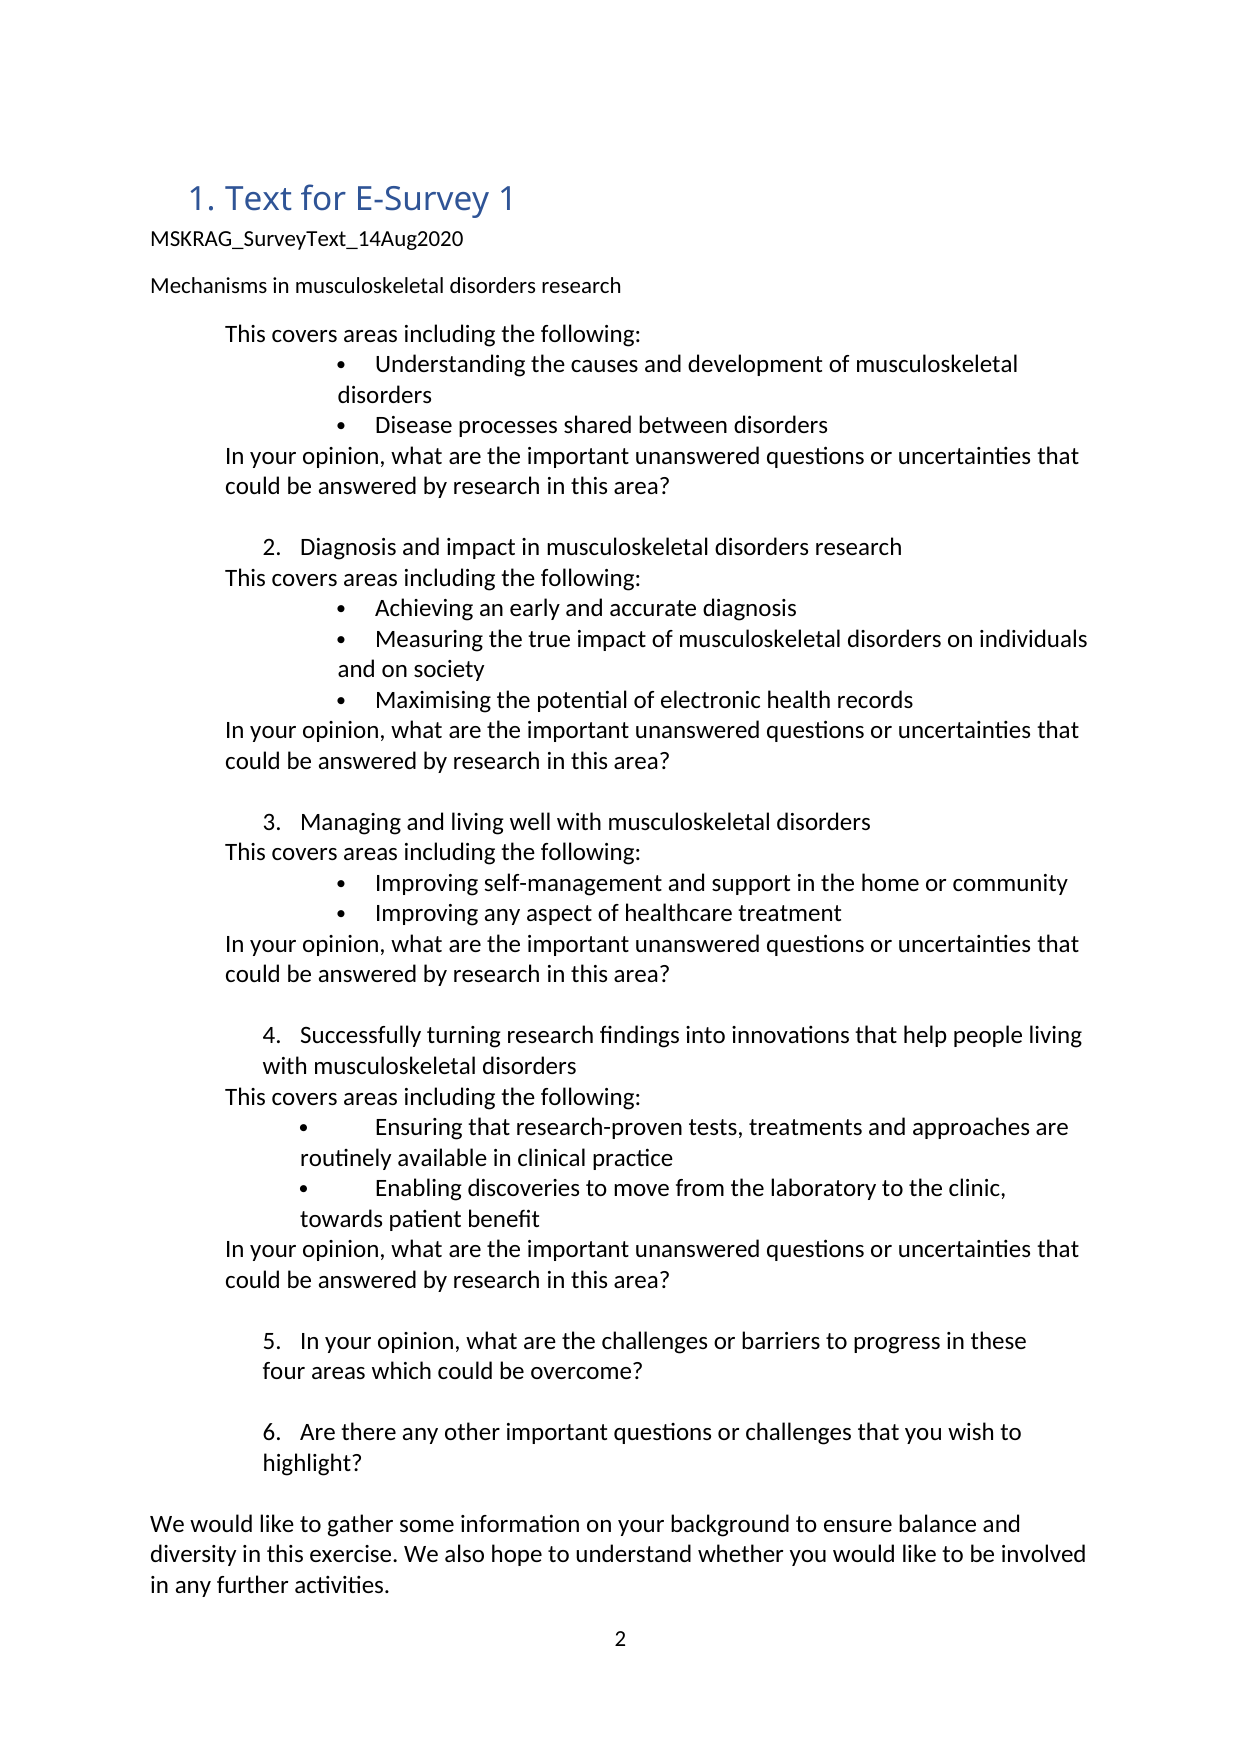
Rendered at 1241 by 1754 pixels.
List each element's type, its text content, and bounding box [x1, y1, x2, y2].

list Enabling discoveries to move from the laboratory to the clinic, towards patient benefit [300, 1172, 1090, 1233]
list Understanding the causes and development of musculoskeletal disorders [337, 348, 1090, 409]
list In your opinion, what are the challenges or barriers to progress in these four areas which could be overcome? [262, 1325, 1090, 1386]
list Measuring the true impact of musculoskeletal disorders on individuals and on society [337, 623, 1090, 684]
list Managing and living well with musculoskeletal disorders [262, 806, 1090, 837]
list Successfully turning research findings into innovations that help people living with musculoskeletal disorders [262, 1020, 1090, 1081]
list Achieving an early and accurate diagnosis [337, 592, 1090, 623]
text This covers areas including the following: [225, 562, 1090, 592]
list Improving self-management and support in the home or community [337, 867, 1090, 898]
text This covers areas including the following: [225, 1081, 1090, 1111]
list Diagnosis and impact in musculoskeletal disorders research [262, 531, 1090, 562]
text In your opinion, what are the important unanswered questions or uncertainties that could be answered by research in this area? [225, 714, 1090, 776]
text This covers areas including the following: [225, 837, 1090, 867]
list Maximising the potential of electronic health records [337, 684, 1090, 714]
text Mechanisms in musculoskeletal disorders research [150, 271, 1090, 299]
list Are there any other important questions or challenges that you wish to highlight? [262, 1416, 1090, 1477]
list Improving any aspect of healthcare treatment [337, 898, 1090, 928]
list Ensuring that research-proven tests, treatments and approaches are routinely available in clinical practice [300, 1111, 1090, 1172]
list Disease processes shared between disorders [337, 409, 1090, 440]
text In your opinion, what are the important unanswered questions or uncertainties that could be answered by research in this area? [225, 928, 1090, 989]
text In your opinion, what are the important unanswered questions or uncertainties that could be answered by research in this area? [225, 1233, 1090, 1294]
text We would like to gather some information on your background to ensure balance and diversity in this exercise. We also hope to understand whether you would like to be involved in any further activities. [150, 1508, 1090, 1599]
text MSKRAG_SurveyText_14Aug2020 [150, 224, 1090, 252]
text This covers areas including the following: [225, 318, 1090, 348]
subtitle Text for E-Survey 1 [187, 175, 1090, 220]
text In your opinion, what are the important unanswered questions or uncertainties that could be answered by research in this area? [225, 440, 1090, 501]
